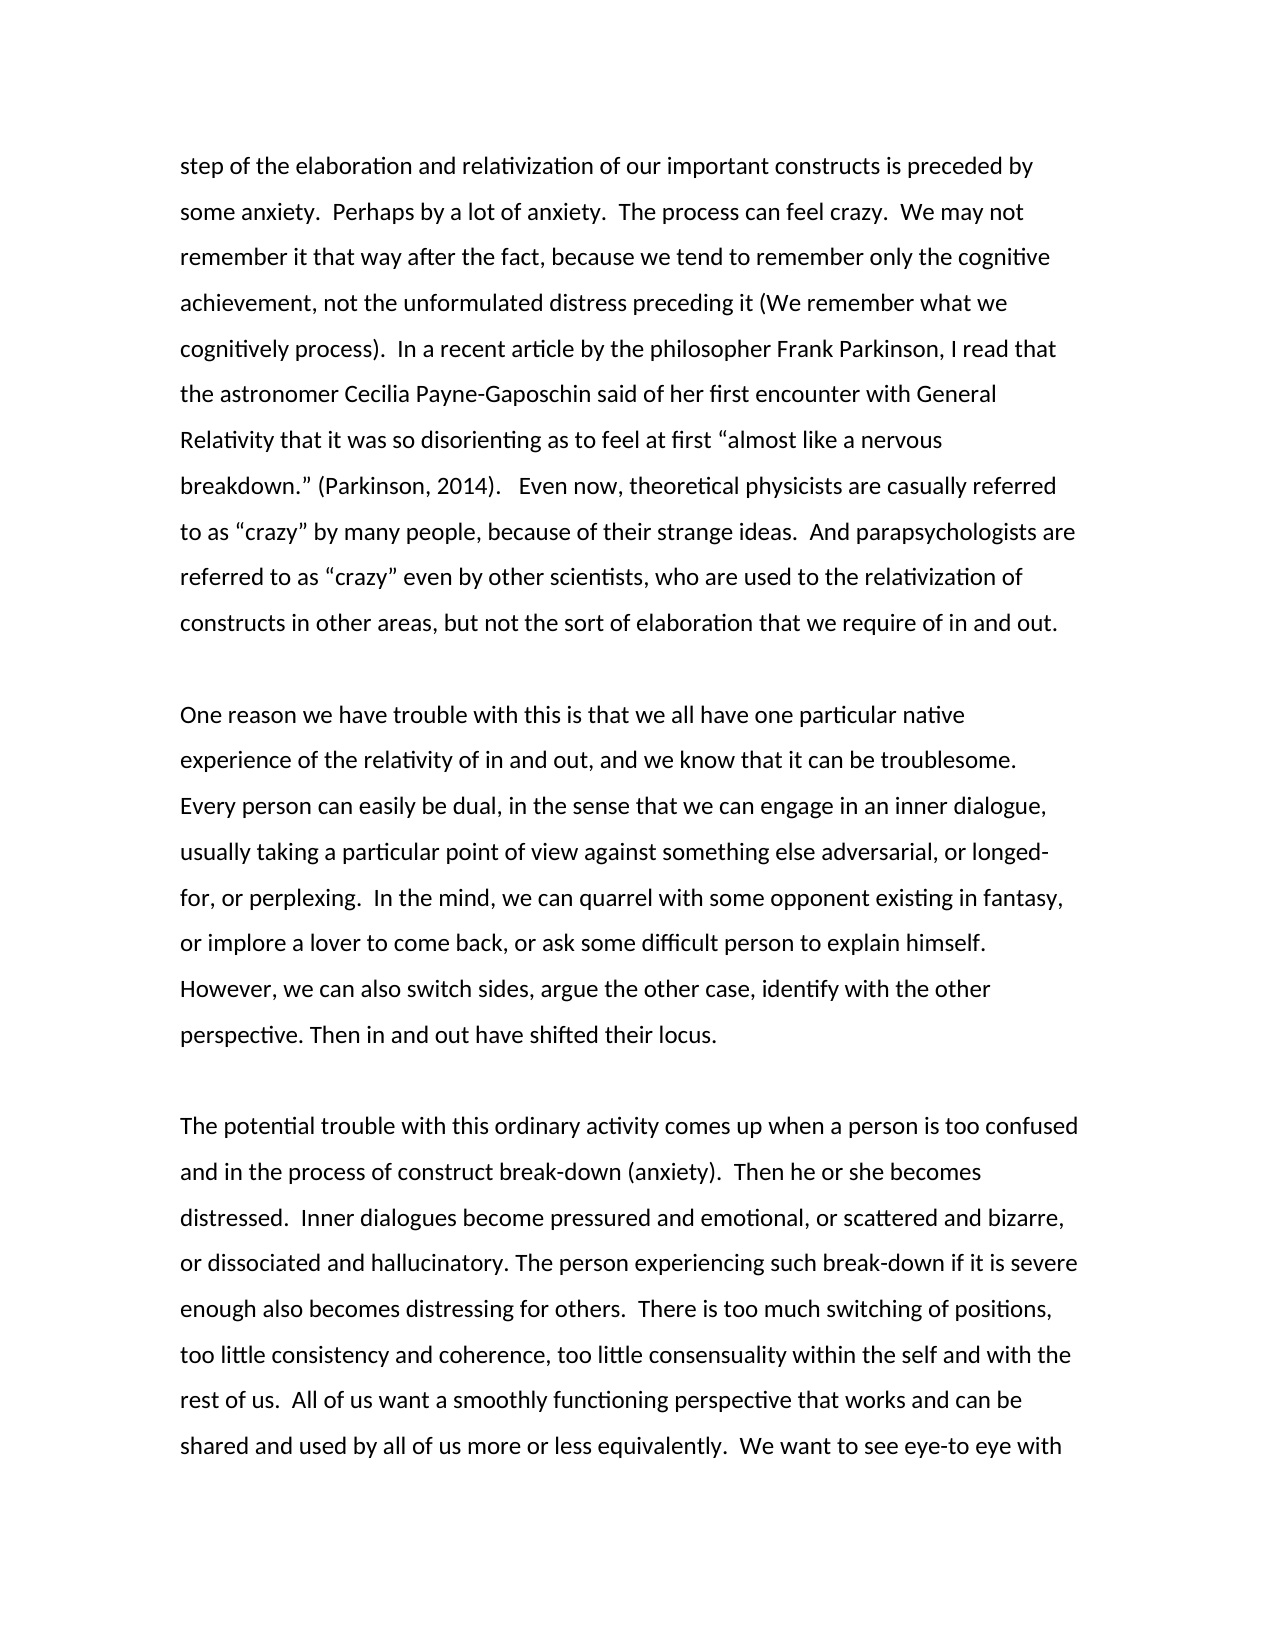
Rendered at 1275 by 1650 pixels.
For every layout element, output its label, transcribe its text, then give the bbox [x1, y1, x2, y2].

text One reason we have trouble with this is that we all have one particular native experience of the relativity of in and out, and we know that it can be troublesome. Every person can easily be dual, in the sense that we can engage in an inner dialogue, usually taking a particular point of view against something else adversarial, or longed-for, or perplexing. In the mind, we can quarrel with some opponent existing in fantasy, or implore a lover to come back, or ask some difficult person to explain himself. However, we can also switch sides, argue the other case, identify with the other perspective. Then in and out have shifted their locus. [180, 699, 1080, 1049]
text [180, 150, 1080, 638]
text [180, 1110, 1080, 1461]
